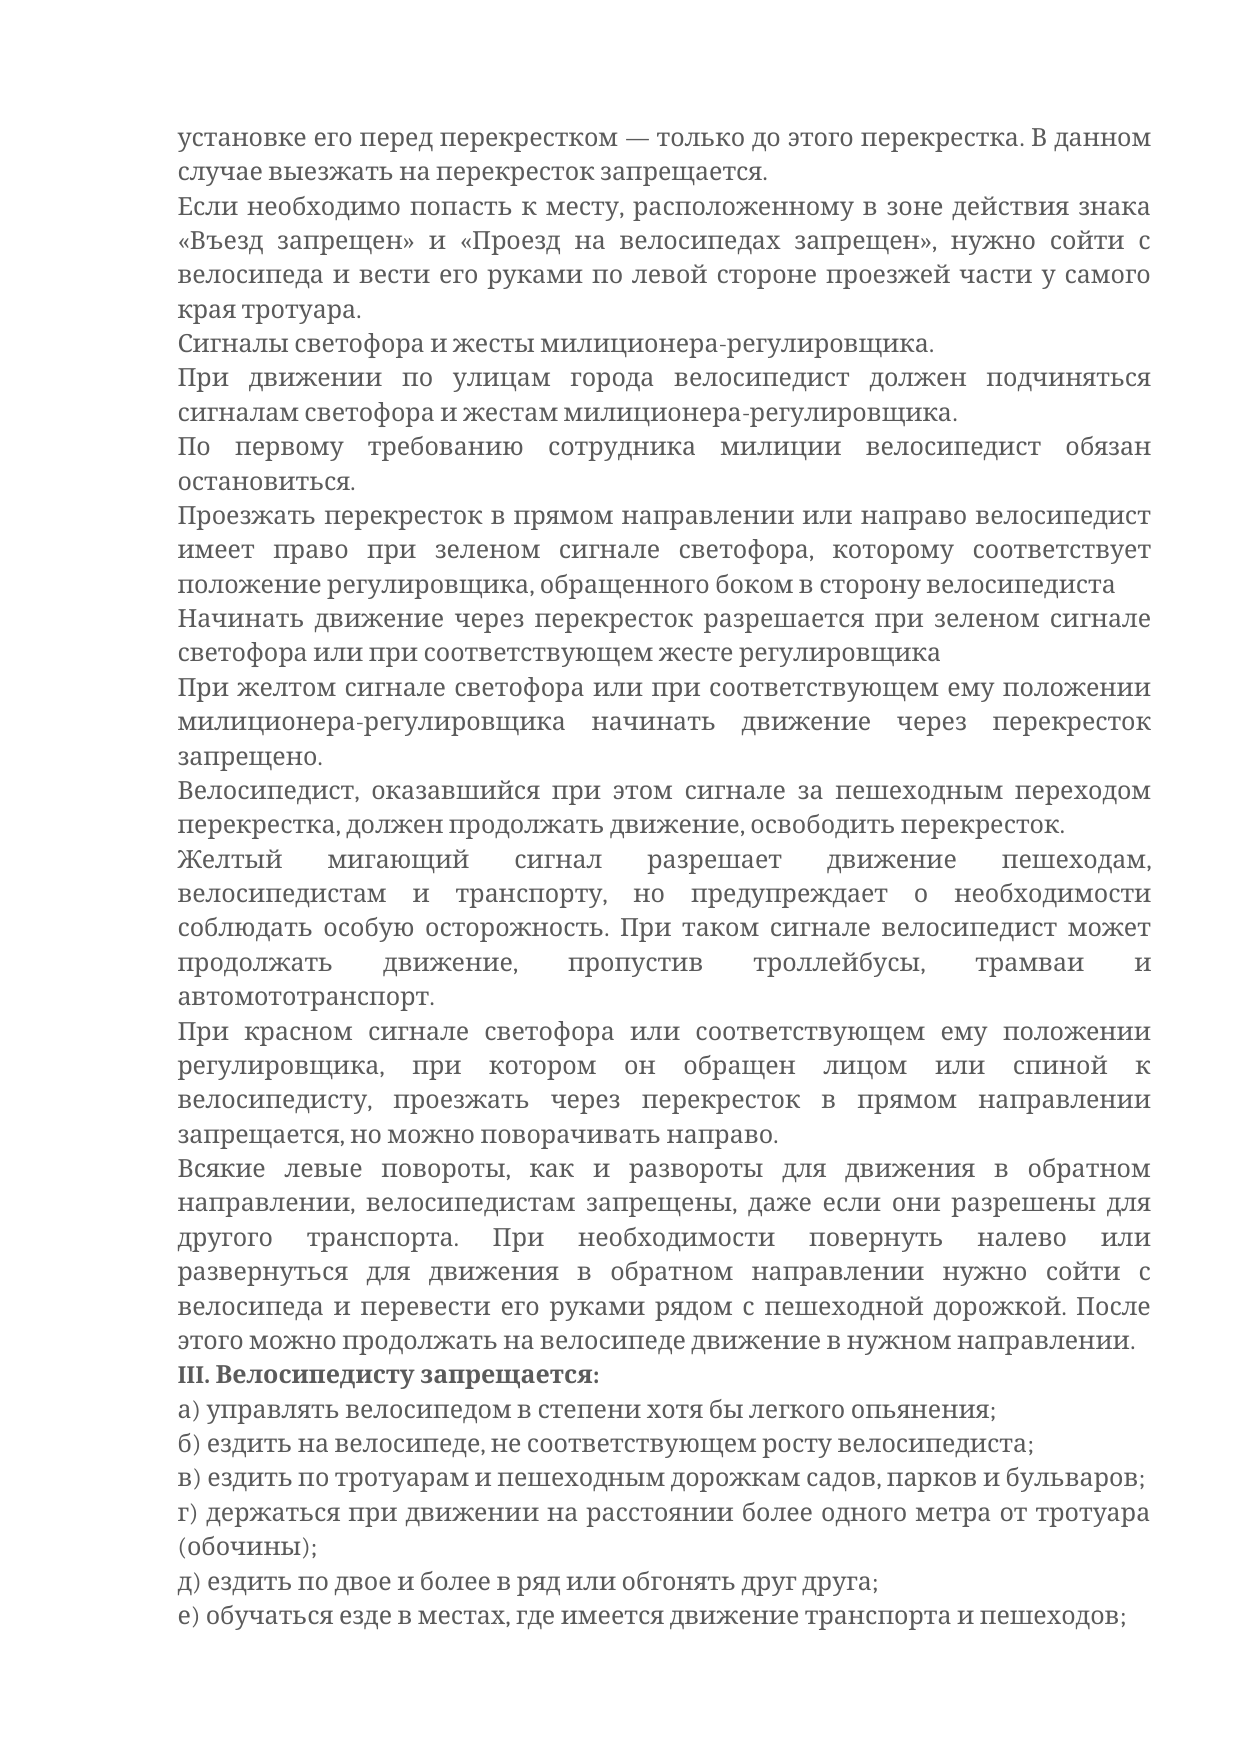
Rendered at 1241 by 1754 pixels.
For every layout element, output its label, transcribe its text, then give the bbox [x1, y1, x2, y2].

text б) ездить на велосипеде, не соответствующем росту велосипедиста; [177, 1424, 1152, 1459]
text г) держаться при движении на расстоянии более одного метра от тротуара (обочины); [177, 1493, 1152, 1562]
text Проезжать перекресток в прямом направлении или направо велосипедист имеет право при зеленом сигнале светофора, которому соответствует положение регулировщика, обращенного боком в сторону велосипедиста [177, 496, 1152, 599]
text е) обучаться езде в местах, где имеется движение транспорта и пешеходов; [177, 1596, 1152, 1631]
text в) ездить по тротуарам и пешеходным дорожкам садов, парков и бульваров; [177, 1459, 1152, 1493]
text а) управлять велосипедом в степени хотя бы легкого опьянения; [177, 1390, 1152, 1424]
text При движении по улицам города велосипедист должен подчиняться сигналам светофора и жестам милиционера-регулировщика. [177, 359, 1152, 427]
text Сигналы светофора и жесты милиционера-регулировщика. [177, 324, 1152, 359]
text При желтом сигнале светофора или при соответствующем ему положении милиционера-регулировщика начинать движение через перекресток запрещено. [177, 668, 1152, 771]
text По первому требованию сотрудника милиции велосипедист обязан остановиться. [177, 427, 1152, 496]
text Начинать движение через перекресток разрешается при зеленом сигнале светофора или при соответствующем жесте регулировщика [177, 599, 1152, 668]
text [177, 118, 1152, 187]
text При красном сигнале светофора или соответствующем ему положении регулировщика, при котором он обращен лицом или спиной к велосипедисту, проезжать через перекресток в прямом направлении запрещается, но можно поворачивать направо. [177, 1012, 1152, 1149]
text Велосипедист, оказавшийся при этом сигнале за пешеходным переходом перекрестка, должен продолжать движение, освободить перекресток. [177, 771, 1152, 840]
text Если необходимо попасть к месту, расположенному в зоне действия знака «Въезд запрещен» и «Проезд на велосипедах запрещен», нужно сойти с велосипеда и вести его руками по левой стороне проезжей части у самого края тротуара. [177, 187, 1152, 324]
text Желтый мигающий сигнал разрешает движение пешеходам, велосипедистам и транспорту, но предупреждает о необходимости соблюдать особую осторожность. При таком сигнале велосипедист может продолжать движение, пропустив троллейбусы, трамваи и автомототранспорт. [177, 840, 1152, 1012]
text д) ездить по двое и более в ряд или обгонять друг друга; [177, 1562, 1152, 1596]
text III. Велосипедисту запрещается: [177, 1356, 1152, 1390]
text Всякие левые повороты, как и развороты для движения в обратном направлении, велосипедистам запрещены, даже если они разрешены для другого транспорта. При необходимости повернуть налево или развернуться для движения в обратном направлении нужно сойти с велосипеда и перевести его руками рядом с пешеходной дорожкой. После этого можно продолжать на велосипеде движение в нужном направлении. [177, 1149, 1152, 1356]
